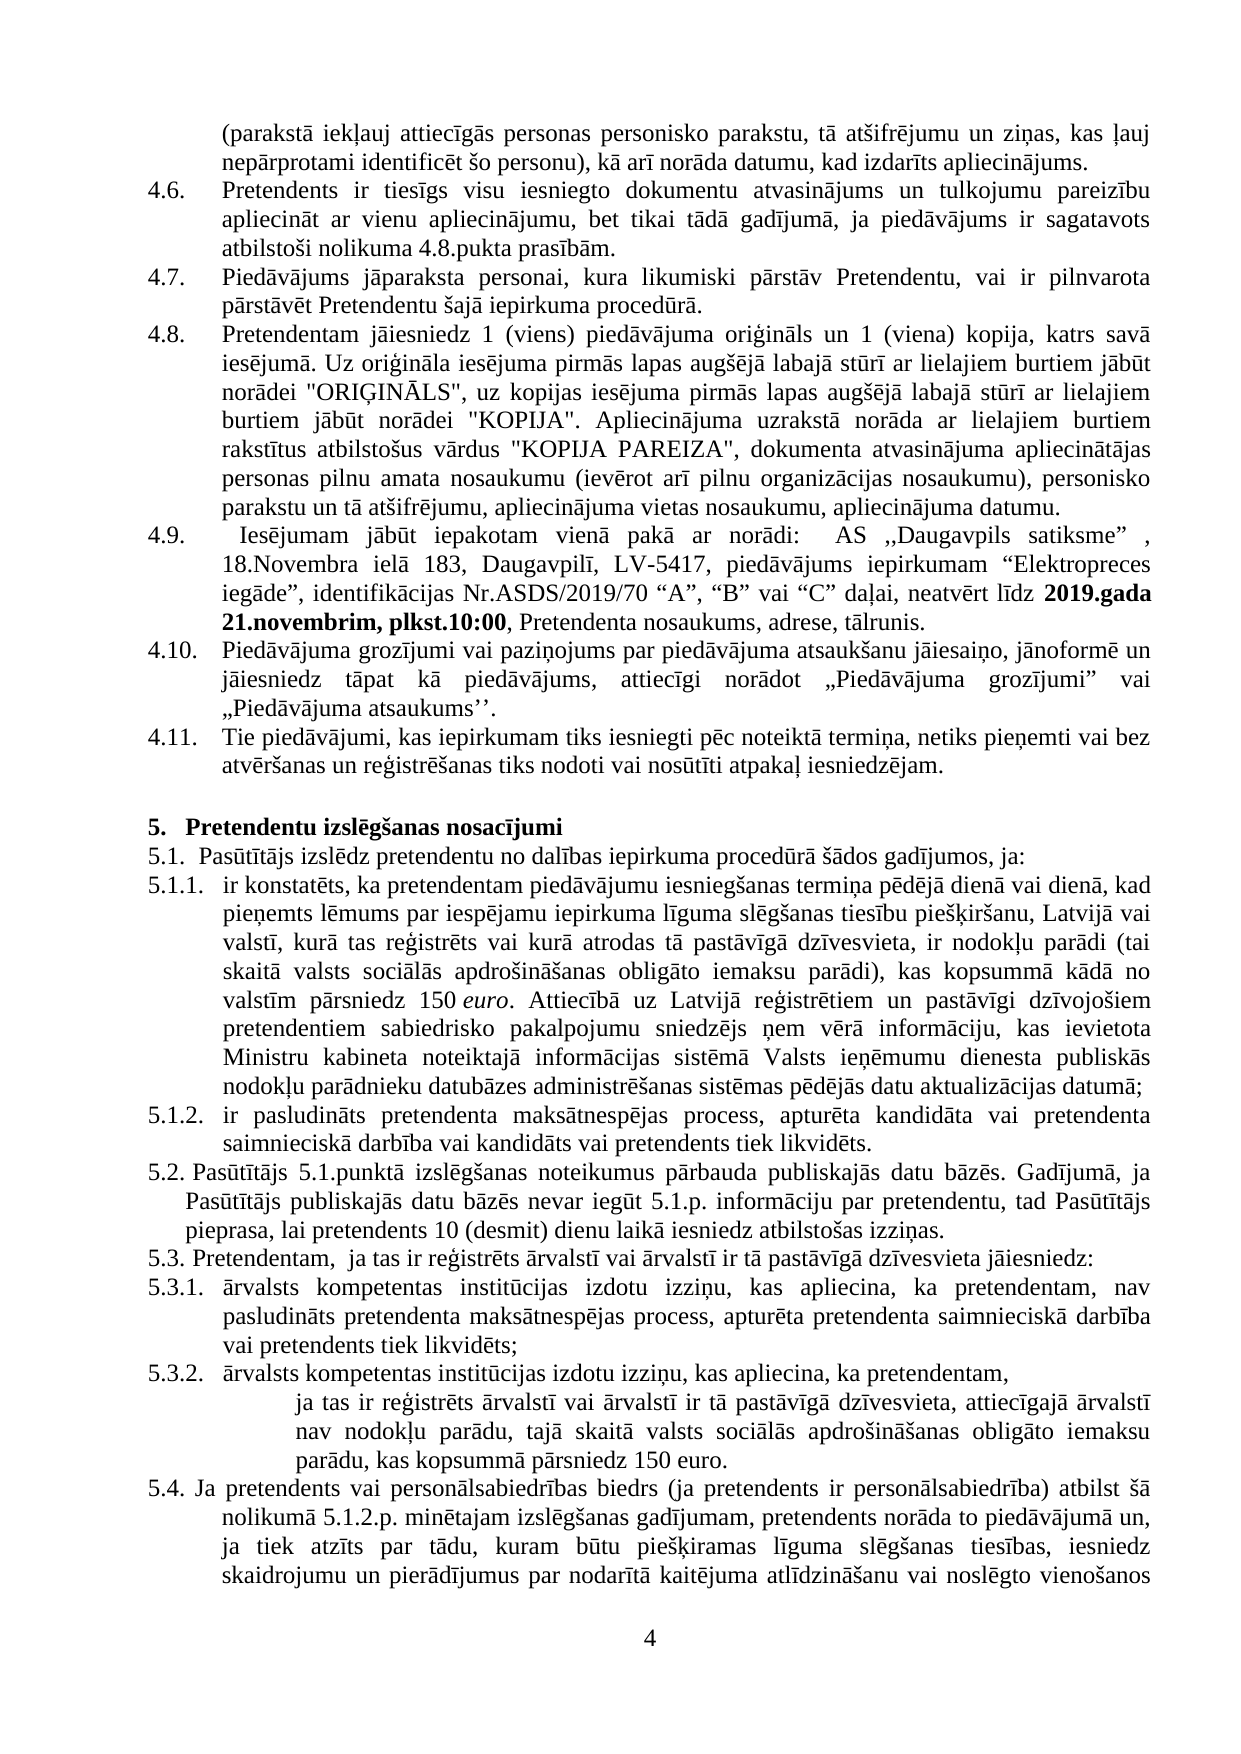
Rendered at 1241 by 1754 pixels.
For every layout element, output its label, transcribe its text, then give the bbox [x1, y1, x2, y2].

list Pasūtītājs izslēdz pretendentu no dalības iepirkuma procedūrā šādos gadījumos, ja: [148, 841, 1152, 870]
list Pretendentu izslēgšanas nosacījumi [148, 812, 1152, 841]
text ja tas ir reģistrēts ārvalstī vai ārvalstī ir tā pastāvīgā dzīvesvieta, attiecīgajā ārvalstī nav nodokļu parādu, tajā skaitā valsts sociālās apdrošināšanas obligāto iemaksu parādu, kas kopsummā pārsniedz 150 euro. [295, 1387, 1152, 1473]
list Piedāvājuma grozījumi vai paziņojums par piedāvājuma atsaukšanu jāiesaiņo, jānoformē un jāiesniedz tāpat kā piedāvājums, attiecīgi norādot „Piedāvājuma grozījumi” vai „Piedāvājuma atsaukums’’. [148, 636, 1152, 722]
list ir konstatēts, ka pretendentam piedāvājumu iesniegšanas termiņa pēdējā dienā vai dienā, kad pieņemts lēmums par iespējamu iepirkuma līguma slēgšanas tiesību piešķiršanu, Latvijā vai valstī, kurā tas reģistrēts vai kurā atrodas tā pastāvīgā dzīvesvieta, ir nodokļu parādi (tai skaitā valsts sociālās apdrošināšanas obligāto iemaksu parādi), kas kopsummā kādā no valstīm pārsniedz 150 euro. Attiecībā uz Latvijā reģistrētiem un pastāvīgi dzīvojošiem pretendentiem sabiedrisko pakalpojumu sniedzējs ņem vērā informāciju, kas ievietota Ministru kabineta noteiktajā informācijas sistēmā Valsts ieņēmumu dienesta publiskās nodokļu parādnieku datubāzes administrēšanas sistēmas pēdējās datu aktualizācijas datumā; [148, 870, 1152, 1100]
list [148, 118, 1152, 176]
list Pretendentam, ja tas ir reģistrēts ārvalstī vai ārvalstī ir tā pastāvīgā dzīvesvieta jāiesniedz: [148, 1243, 1152, 1272]
list Piedāvājums jāparaksta personai, kura likumiski pārstāv Pretendentu, vai ir pilnvarota pārstāvēt Pretendentu šajā iepirkuma procedūrā. [148, 262, 1152, 319]
list ārvalsts kompetentas institūcijas izdotu izziņu, kas apliecina, ka pretendentam, nav pasludināts pretendenta maksātnespējas process, apturēta pretendenta saimnieciskā darbība vai pretendents tiek likvidēts; [148, 1272, 1152, 1358]
list Iesējumam jābūt iepakotam vienā pakā ar norādi: AS ,,Daugavpils satiksme” , 18.Novembra ielā 183, Daugavpilī, LV-5417, piedāvājums iepirkumam “Elektropreces iegāde”, identifikācijas Nr.ASDS/2019/70 “A”, “B” vai “C” daļai, neatvērt līdz 2019.gada 21.novembrim, plkst.10:00, Pretendenta nosaukums, adrese, tālrunis. [148, 521, 1152, 636]
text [148, 1473, 1152, 1588]
list ir pasludināts pretendenta maksātnespējas process, apturēta kandidāta vai pretendenta saimnieciskā darbība vai kandidāts vai pretendents tiek likvidēts. [148, 1100, 1152, 1157]
list Pasūtītājs 5.1.punktā izslēgšanas noteikumus pārbauda publiskajās datu bāzēs. Gadījumā, ja Pasūtītājs publiskajās datu bāzēs nevar iegūt 5.1.p. informāciju par pretendentu, tad Pasūtītājs pieprasa, lai pretendents 10 (desmit) dienu laikā iesniedz atbilstošas izziņas. [148, 1157, 1152, 1243]
list ārvalsts kompetentas institūcijas izdotu izziņu, kas apliecina, ka pretendentam, [148, 1358, 1152, 1387]
list Pretendentam jāiesniedz 1 (viens) piedāvājuma oriģināls un 1 (viena) kopija, katrs savā iesējumā. Uz oriģināla iesējuma pirmās lapas augšējā labajā stūrī ar lielajiem burtiem jābūt norādei "ORIĢINĀLS", uz kopijas iesējuma pirmās lapas augšējā labajā stūrī ar lielajiem burtiem jābūt norādei "KOPIJA". Apliecinājuma uzrakstā norāda ar lielajiem burtiem rakstītus atbilstošus vārdus "KOPIJA PAREIZA", dokumenta atvasinājuma apliecinātājas personas pilnu amata nosaukumu (ievērot arī pilnu organizācijas nosaukumu), personisko parakstu un tā atšifrējumu, apliecinājuma vietas nosaukumu, apliecinājuma datumu. [148, 319, 1152, 521]
list Pretendents ir tiesīgs visu iesniegto dokumentu atvasinājums un tulkojumu pareizību apliecināt ar vienu apliecinājumu, bet tikai tādā gadījumā, ja piedāvājums ir sagatavots atbilstoši nolikuma 4.8.pukta prasībām. [148, 176, 1152, 262]
list Tie piedāvājumi, kas iepirkumam tiks iesniegti pēc noteiktā termiņa, netiks pieņemti vai bez atvēršanas un reģistrēšanas tiks nodoti vai nosūtīti atpakaļ iesniedzējam. [148, 722, 1152, 779]
